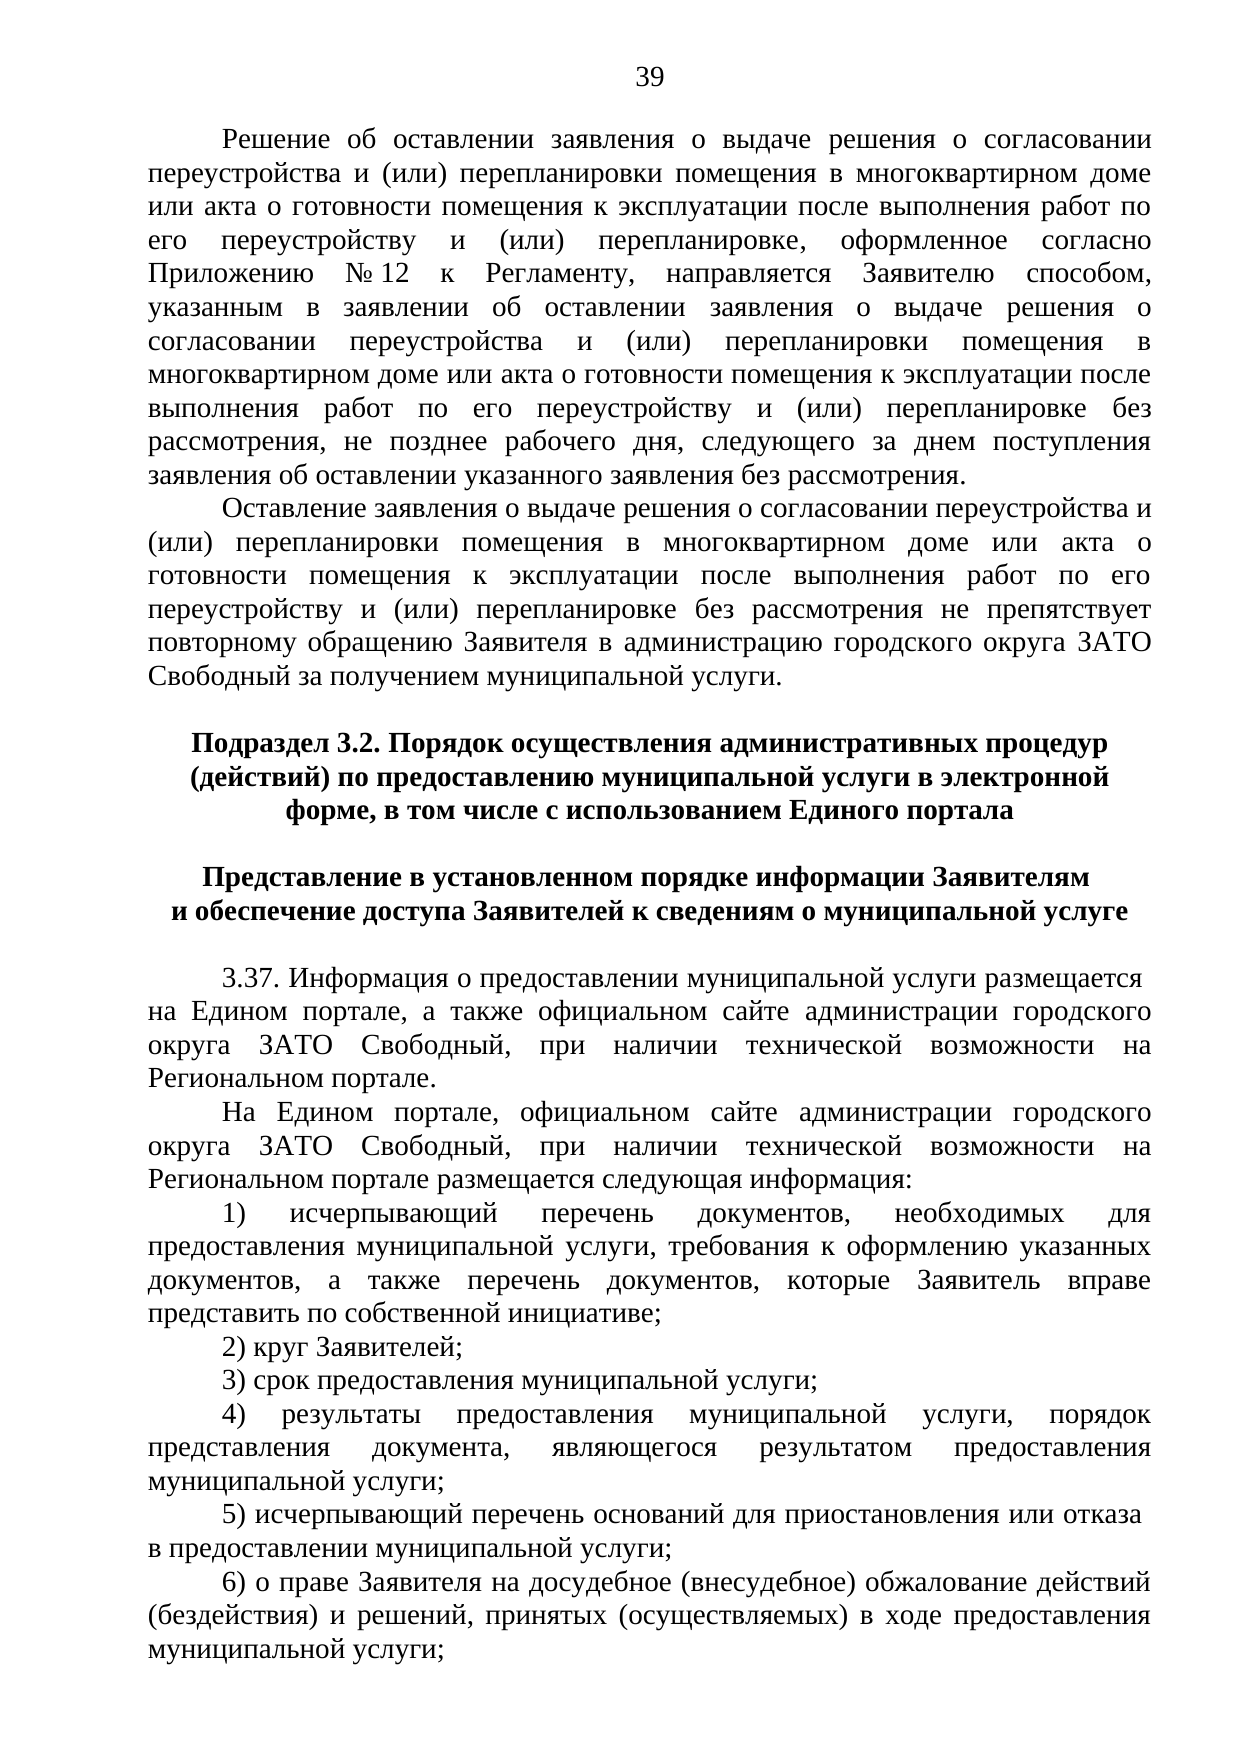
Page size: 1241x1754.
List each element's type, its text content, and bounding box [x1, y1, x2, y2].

text 1) исчерпывающий перечень документов, необходимых для предоставления муниципальной услуги, требования к оформлению указанных документов, а также перечень документов, которые Заявитель вправе представить по собственной инициативе; [148, 1195, 1152, 1329]
text Решение об оставлении заявления о выдаче решения о согласовании переустройства и (или) перепланировки помещения в многоквартирном доме или акта о готовности помещения к эксплуатации после выполнения работ по его переустройству и (или) перепланировке, оформленное согласно Приложению № 12 к Регламенту, направляется Заявителю способом, указанным в заявлении об оставлении заявления о выдаче решения о согласовании переустройства и (или) перепланировки помещения в многоквартирном доме или акта о готовности помещения к эксплуатации после выполнения работ по его переустройству и (или) перепланировке без рассмотрения, не позднее рабочего дня, следующего за днем поступления заявления об оставлении указанного заявления без рассмотрения. [148, 121, 1152, 490]
text 3.37. Информация о предоставлении муниципальной услуги размещается на Едином портале, а также официальном сайте администрации городского округа ЗАТО Свободный, при наличии технической возможности на Региональном портале. [148, 960, 1152, 1094]
text На Едином портале, официальном сайте администрации городского округа ЗАТО Свободный, при наличии технической возможности на Региональном портале размещается следующая информация: [148, 1094, 1152, 1195]
text Оставление заявления о выдаче решения о согласовании переустройства и (или) перепланировки помещения в многоквартирном доме или акта о готовности помещения к эксплуатации после выполнения работ по его переустройству и (или) перепланировке без рассмотрения не препятствует повторному обращению Заявителя в администрацию городского округа ЗАТО Свободный за получением муниципальной услуги. [148, 490, 1152, 692]
text 3) срок предоставления муниципальной услуги; [148, 1362, 1152, 1396]
text 5) исчерпывающий перечень оснований для приостановления или отказа в предоставлении муниципальной услуги; [148, 1497, 1152, 1564]
text 2) круг Заявителей; [148, 1329, 1152, 1362]
text 6) о праве Заявителя на досудебное (внесудебное) обжалование действий (бездействия) и решений, принятых (осуществляемых) в ходе предоставления муниципальной услуги; [148, 1564, 1152, 1664]
text Представление в установленном порядке информации Заявителям и обеспечение доступа Заявителей к сведениям о муниципальной услуге [148, 859, 1152, 926]
text 4) результаты предоставления муниципальной услуги, порядок представления документа, являющегося результатом предоставления муниципальной услуги; [148, 1396, 1152, 1497]
text Подраздел 3.2. Порядок осуществления административных процедур (действий) по предоставлению муниципальной услуги в электронной форме, в том числе с использованием Единого портала [148, 725, 1152, 826]
